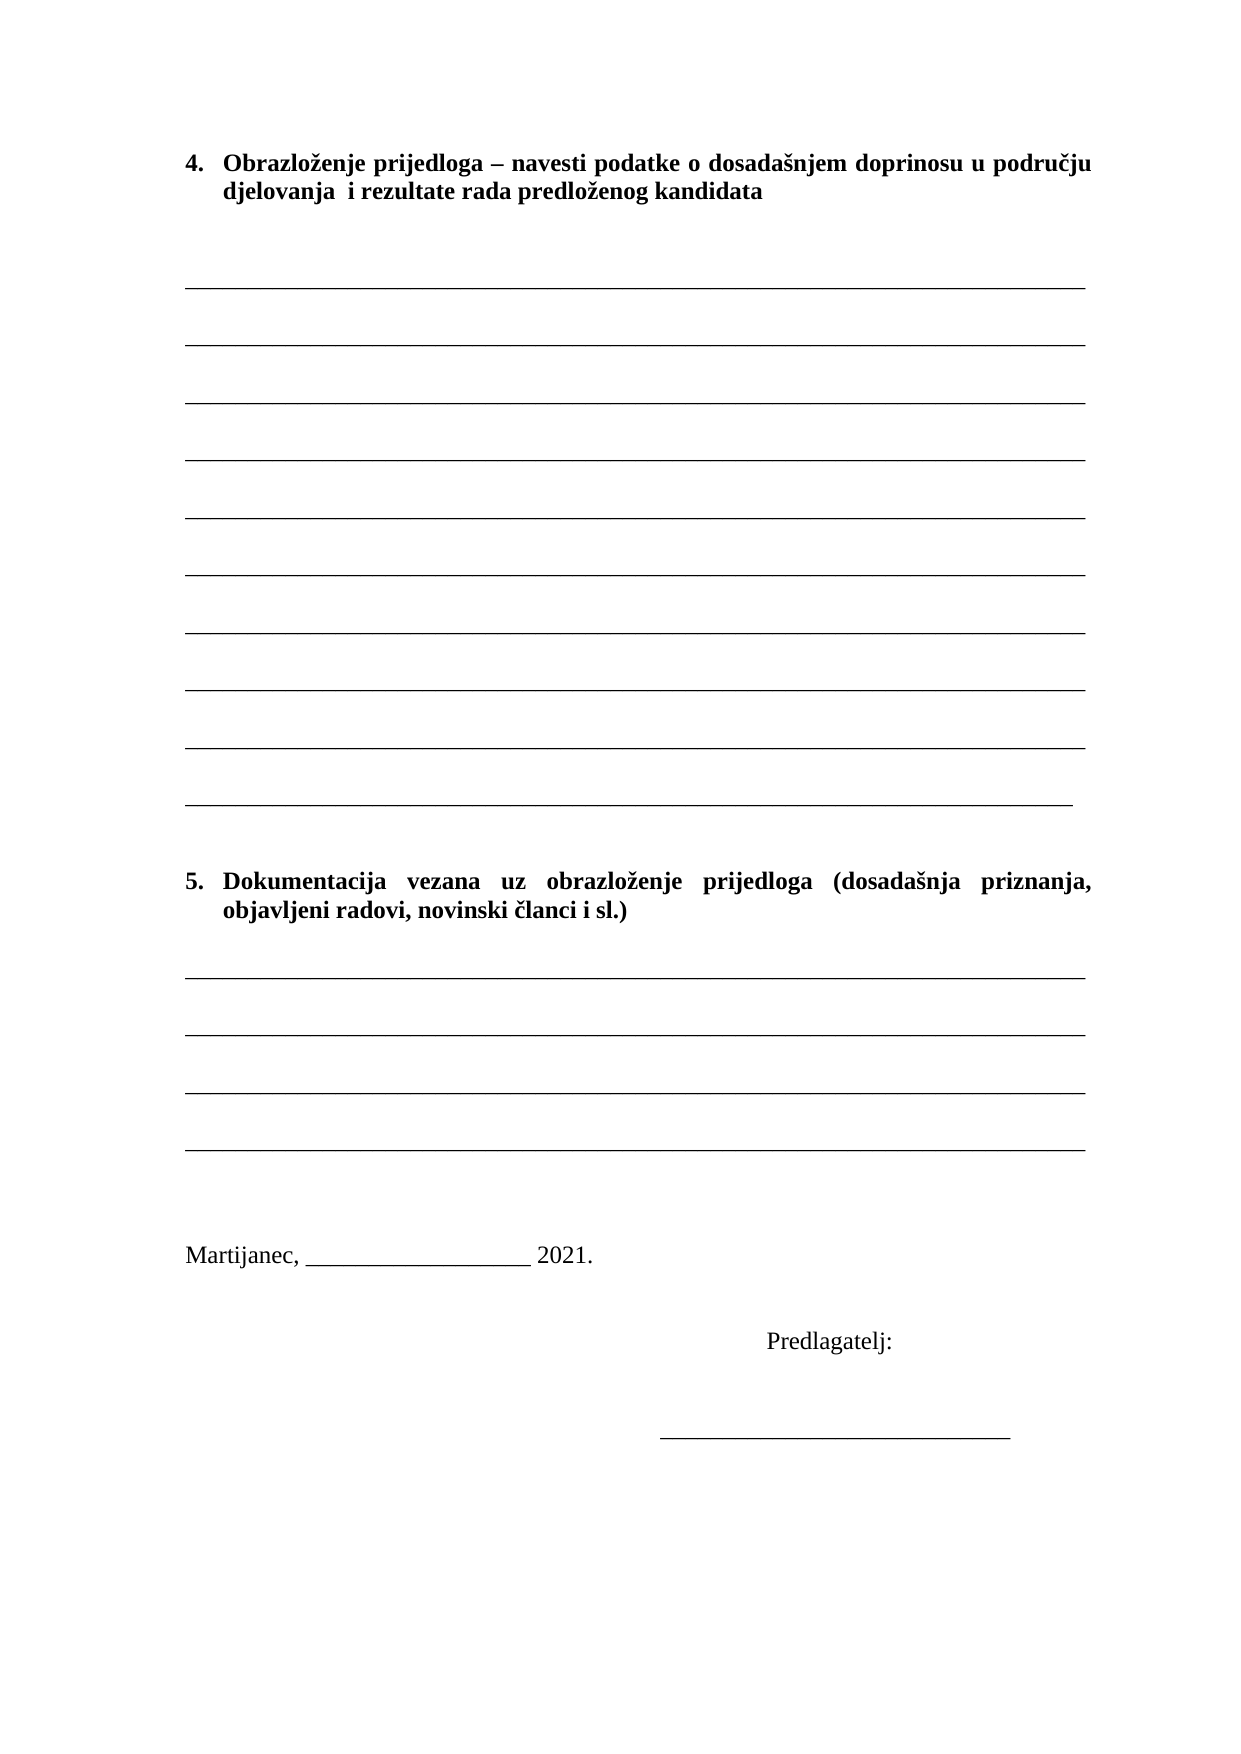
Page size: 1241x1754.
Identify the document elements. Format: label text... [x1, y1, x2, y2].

text ____________________________ [185, 1413, 1093, 1441]
list Obrazloženje prijedloga – navesti podatke o dosadašnjem doprinosu u području djelovanja i rezultate rada predloženog kandidata [185, 148, 1093, 205]
text ________________________________________________________________________ ________________________________________________________________________ ________________________________________________________________________ ________________________________________________________________________ ________________________________________________________________________ ________________________________________________________________________ ________________________________________________________________________ ________________________________________________________________________ ________________________________________________________________________ _______________________________________________________________________ [185, 263, 1093, 809]
text Martijanec, __________________ 2021. [185, 1240, 1093, 1269]
text Predlagatelj: [185, 1326, 1093, 1355]
list Dokumentacija vezana uz obrazloženje prijedloga (dosadašnja priznanja, objavljeni radovi, novinski članci i sl.) [185, 866, 1093, 924]
text ________________________________________________________________________ ________________________________________________________________________ ________________________________________________________________________ ________________________________________________________________________ [185, 953, 1093, 1183]
